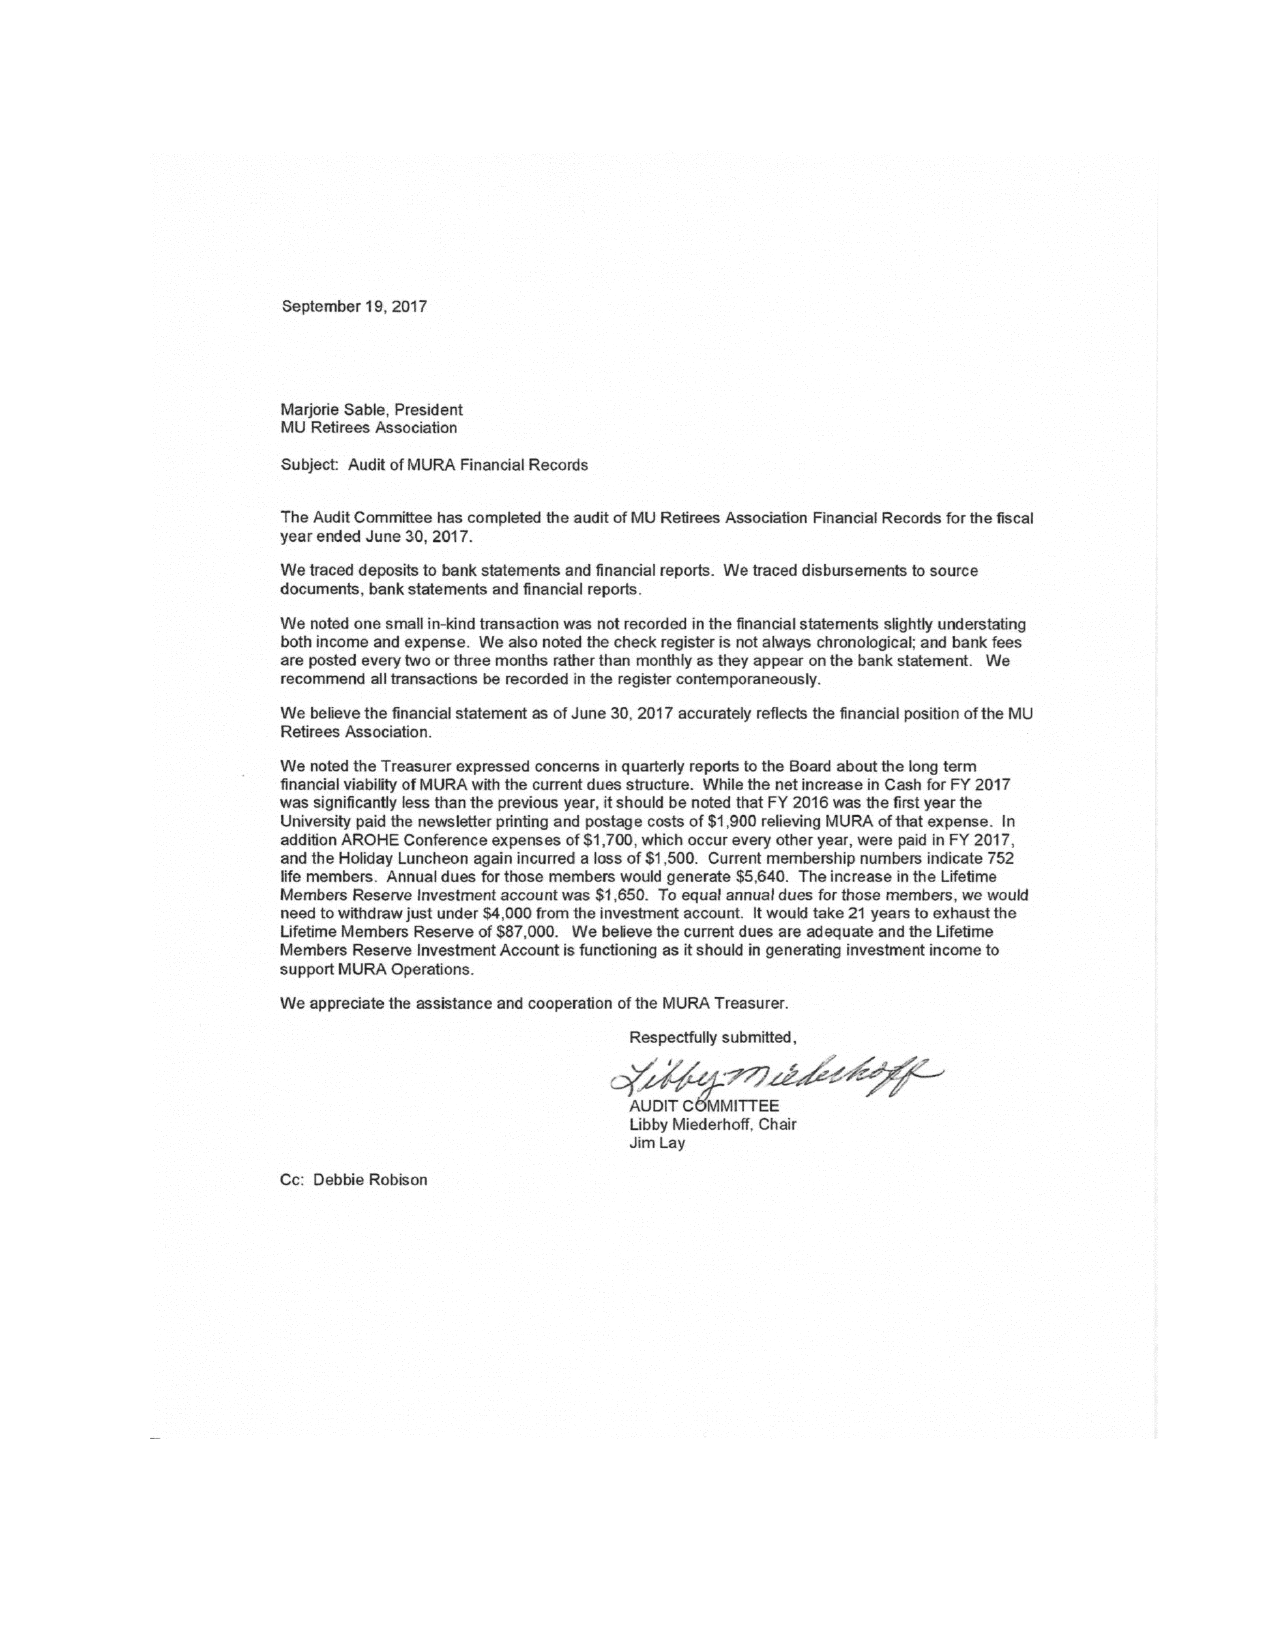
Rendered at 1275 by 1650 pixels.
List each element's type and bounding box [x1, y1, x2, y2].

picture [150, 150, 1159, 1455]
